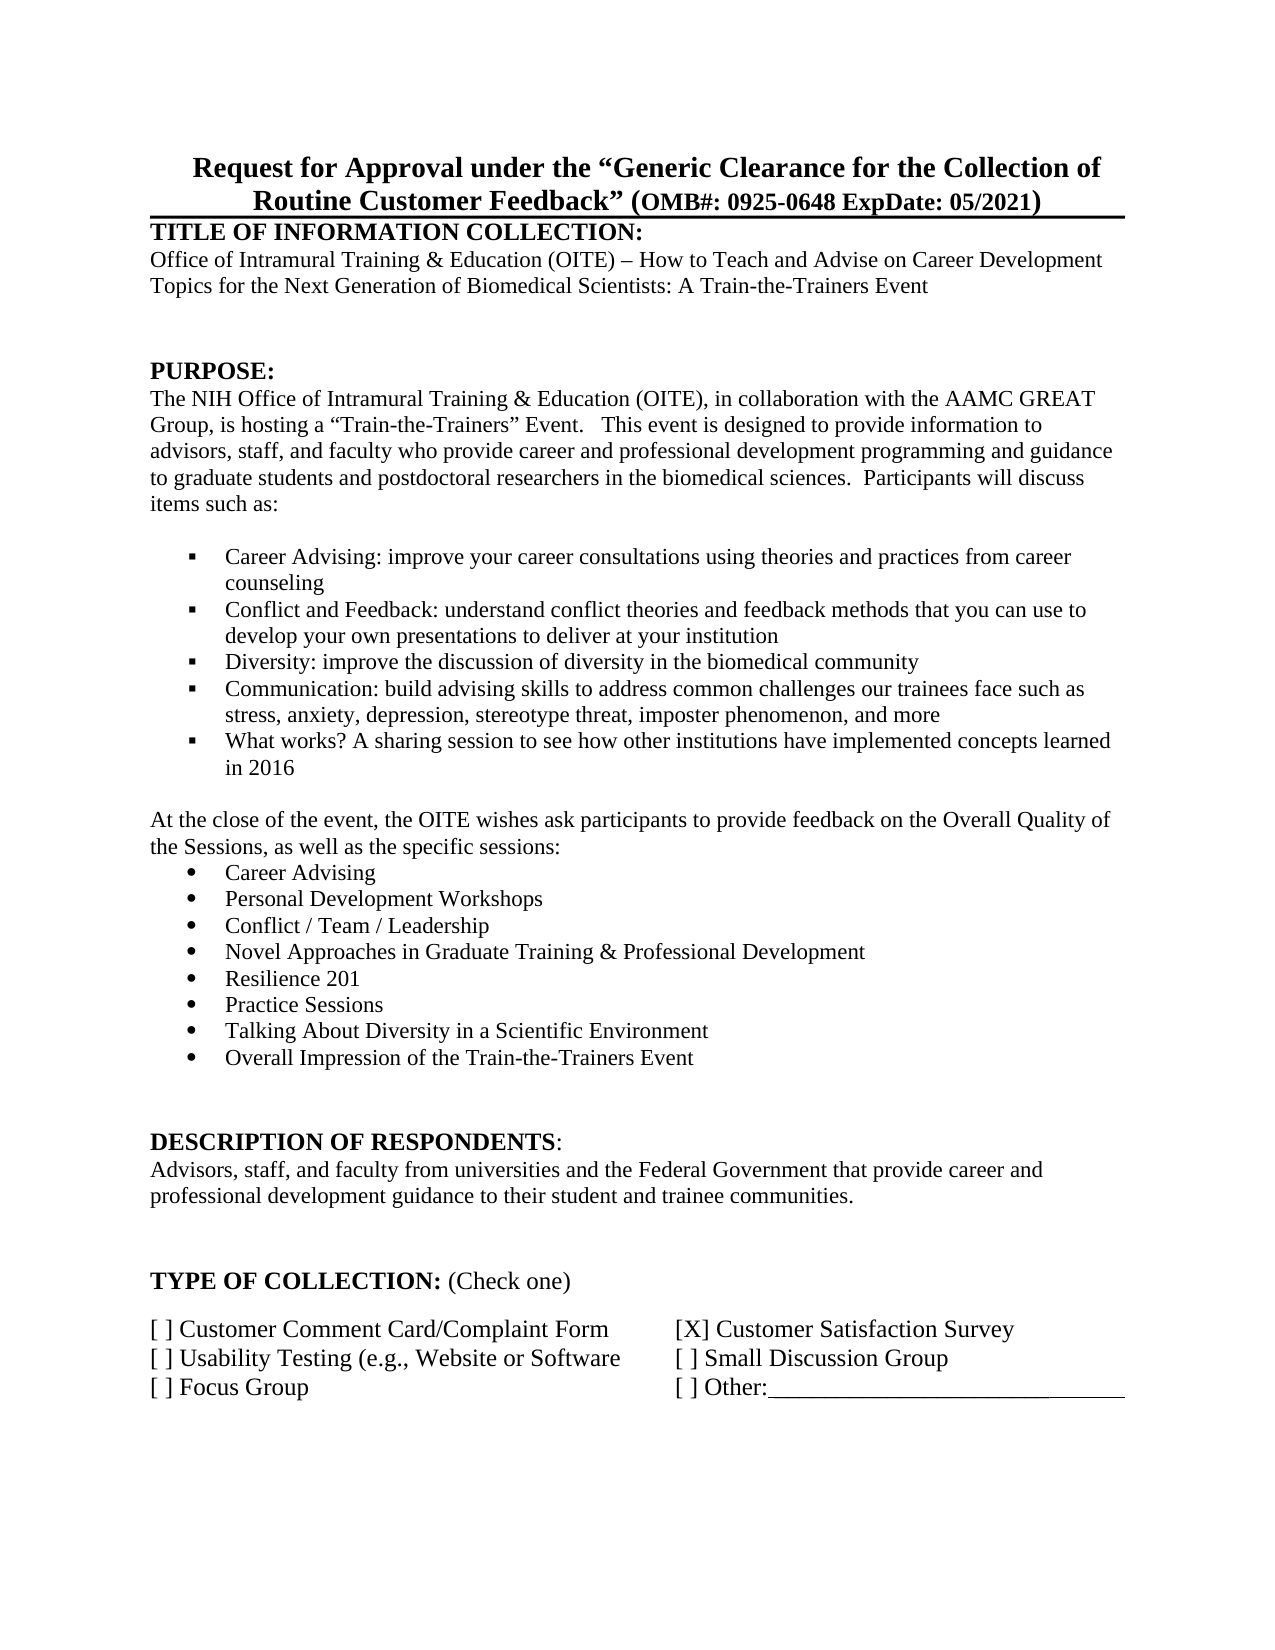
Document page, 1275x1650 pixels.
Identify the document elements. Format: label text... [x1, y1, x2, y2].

list Conflict / Team / Leadership [187, 912, 1125, 938]
list Overall Impression of the Train-the-Trainers Event [187, 1044, 1125, 1070]
text TITLE OF INFORMATION COLLECTION: [150, 219, 1125, 246]
list Diversity: improve the discussion of diversity in the biomedical community [187, 648, 1125, 675]
list Career Advising [187, 859, 1125, 886]
text The NIH Office of Intramural Training & Education (OITE), in collaboration with the AAMC GREAT Group, is hosting a “Train-the-Trainers” Event. This event is designed to provide information to advisors, staff, and faculty who provide career and professional development programming and guidance to graduate students and postdoctoral researchers in the biomedical sciences. Participants will discuss items such as: [150, 385, 1125, 517]
text At the close of the event, the OITE wishes ask participants to provide feedback on the Overall Quality of the Sessions, as well as the specific sessions: [150, 806, 1125, 859]
text [ ] Customer Comment Card/Complaint Form [X] Customer Satisfaction Survey [150, 1314, 1125, 1343]
list Communication: build advising skills to address common challenges our trainees face such as stress, anxiety, depression, stereotype threat, imposter phenomenon, and more [187, 675, 1125, 727]
list Conflict and Feedback: understand conflict theories and feedback methods that you can use to develop your own presentations to deliver at your institution [187, 596, 1125, 648]
text Office of Intramural Training & Education (OITE) – How to Teach and Advise on Career Development Topics for the Next Generation of Biomedical Scientists: A Train-the-Trainers Event [150, 246, 1125, 298]
list Career Advising: improve your career consultations using theories and practices from career counseling [187, 543, 1125, 596]
text [ ] Usability Testing (e.g., Website or Software [ ] Small Discussion Group [150, 1343, 1125, 1372]
list Resilience 201 [187, 964, 1125, 991]
list What works? A sharing session to see how other institutions have implemented concepts learned in 2016 [187, 727, 1125, 780]
list Personal Development Workshops [187, 886, 1125, 912]
list Practice Sessions [187, 991, 1125, 1017]
text DESCRIPTION OF RESPONDENTS: [150, 1127, 1125, 1156]
list Novel Approaches in Graduate Training & Professional Development [187, 938, 1125, 964]
text [ ] Focus Group [ ] Other: ______________________ [150, 1372, 1125, 1401]
list Talking About Diversity in a Scientific Environment [187, 1017, 1125, 1044]
text TYPE OF COLLECTION: (Check one) [150, 1266, 1125, 1295]
subtitle Request for Approval under the “Generic Clearance for the Collection of Routine Customer Feedback” (OMB#: 0925-0648 ExpDate: 05/2021) [150, 150, 1144, 217]
text PURPOSE: [150, 356, 1125, 385]
text Advisors, staff, and faculty from universities and the Federal Government that provide career and professional development guidance to their student and trainee communities. [150, 1156, 1125, 1209]
